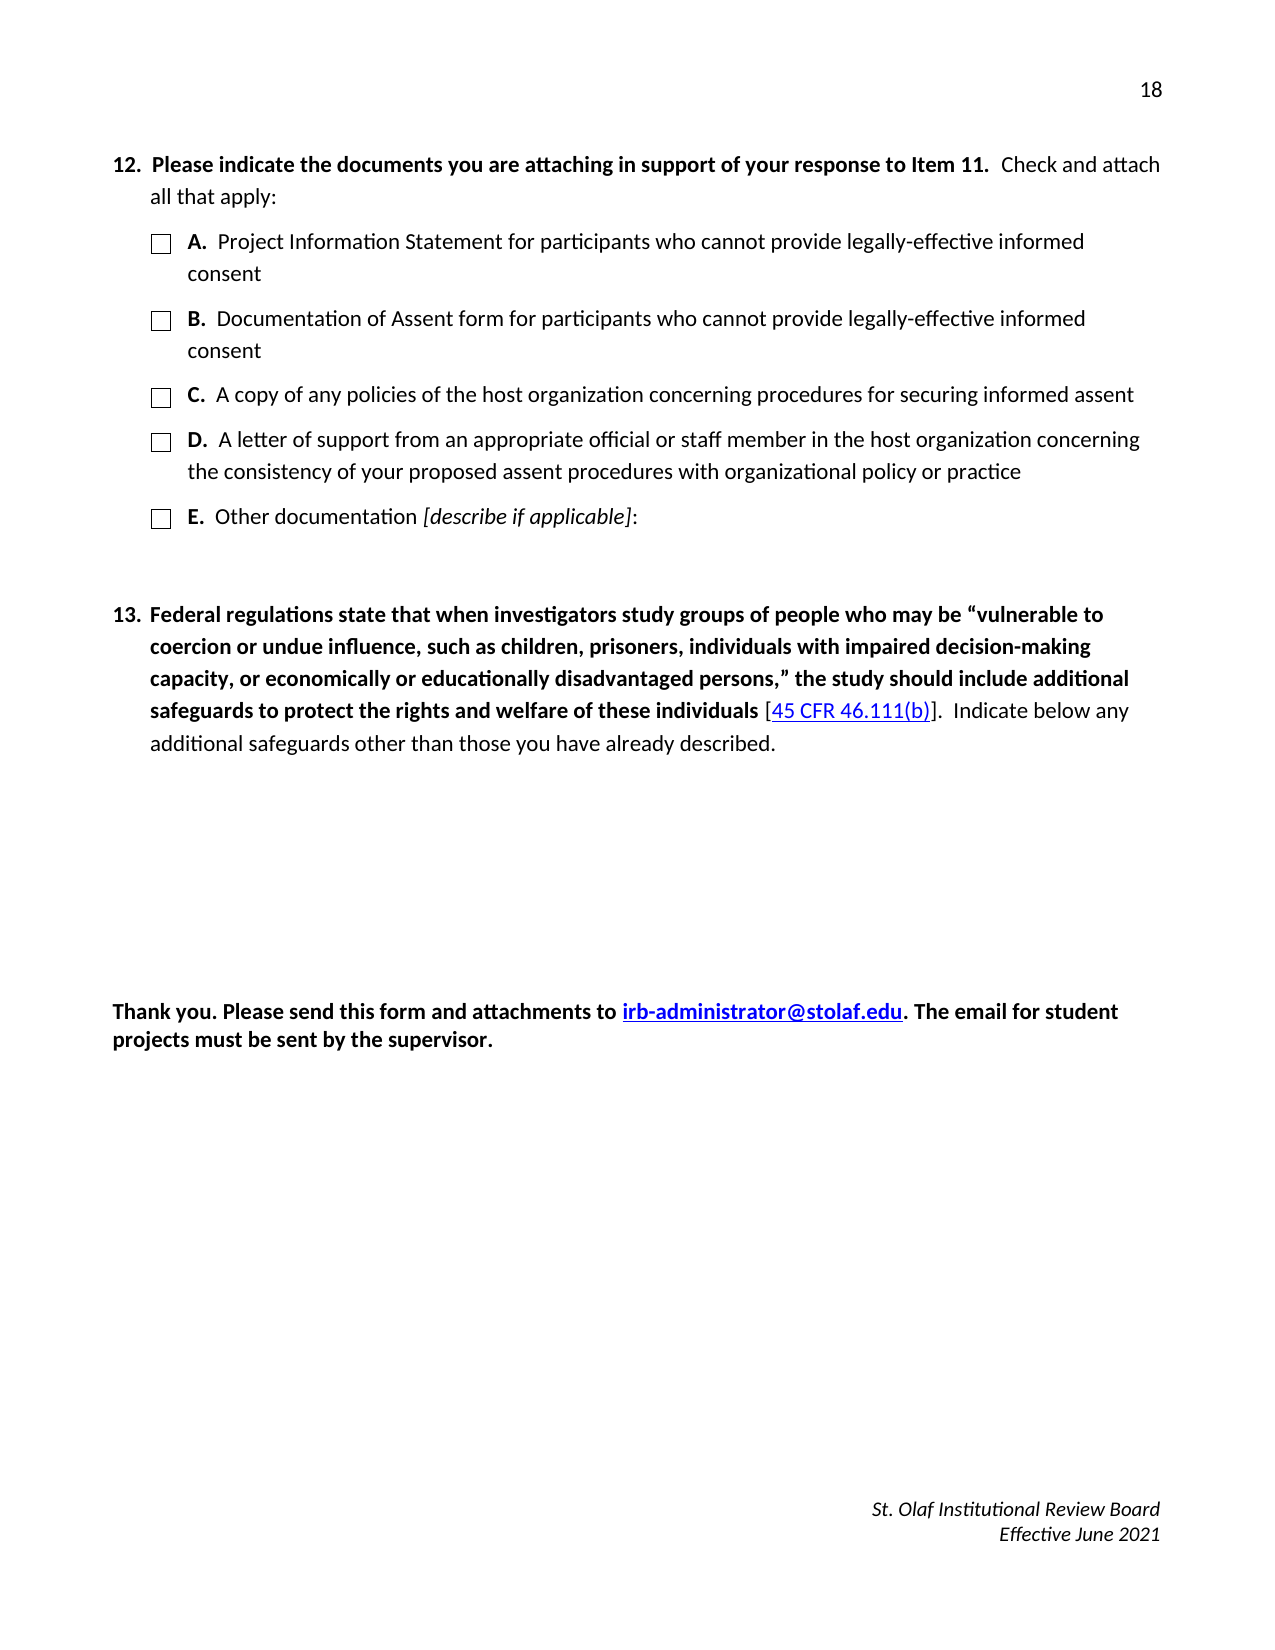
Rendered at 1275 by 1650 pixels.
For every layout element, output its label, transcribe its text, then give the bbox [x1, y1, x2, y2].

text Thank you. Please send this form and attachments to irb-administrator@stolaf.edu. The email for student projects must be sent by the supervisor. [112, 997, 1162, 1053]
text A. Project Information Statement for participants who cannot provide legally-effective informed consent [150, 227, 1162, 287]
text B. Documentation of Assent form for participants who cannot provide legally-effective informed consent [150, 304, 1162, 364]
text E. Other documentation [describe if applicable]: [150, 502, 1162, 530]
text 13. Federal regulations state that when investigators study groups of people who may be “vulnerable to coercion or undue influence, such as children, prisoners, individuals with impaired decision-making capacity, or economically or educationally disadvantaged persons,” the study should include additional safeguards to protect the rights and welfare of these individuals [45 CFR 46.111(b)]. Indicate below any additional safeguards other than those you have already described. [112, 600, 1162, 757]
text D. A letter of support from an appropriate official or staff member in the host organization concerning the consistency of your proposed assent procedures with organizational policy or practice [150, 425, 1162, 486]
text C. A copy of any policies of the host organization concerning procedures for securing informed assent [150, 381, 1162, 409]
text 12. Please indicate the documents you are attaching in support of your response to Item 11. Check and attach all that apply: [112, 150, 1162, 210]
